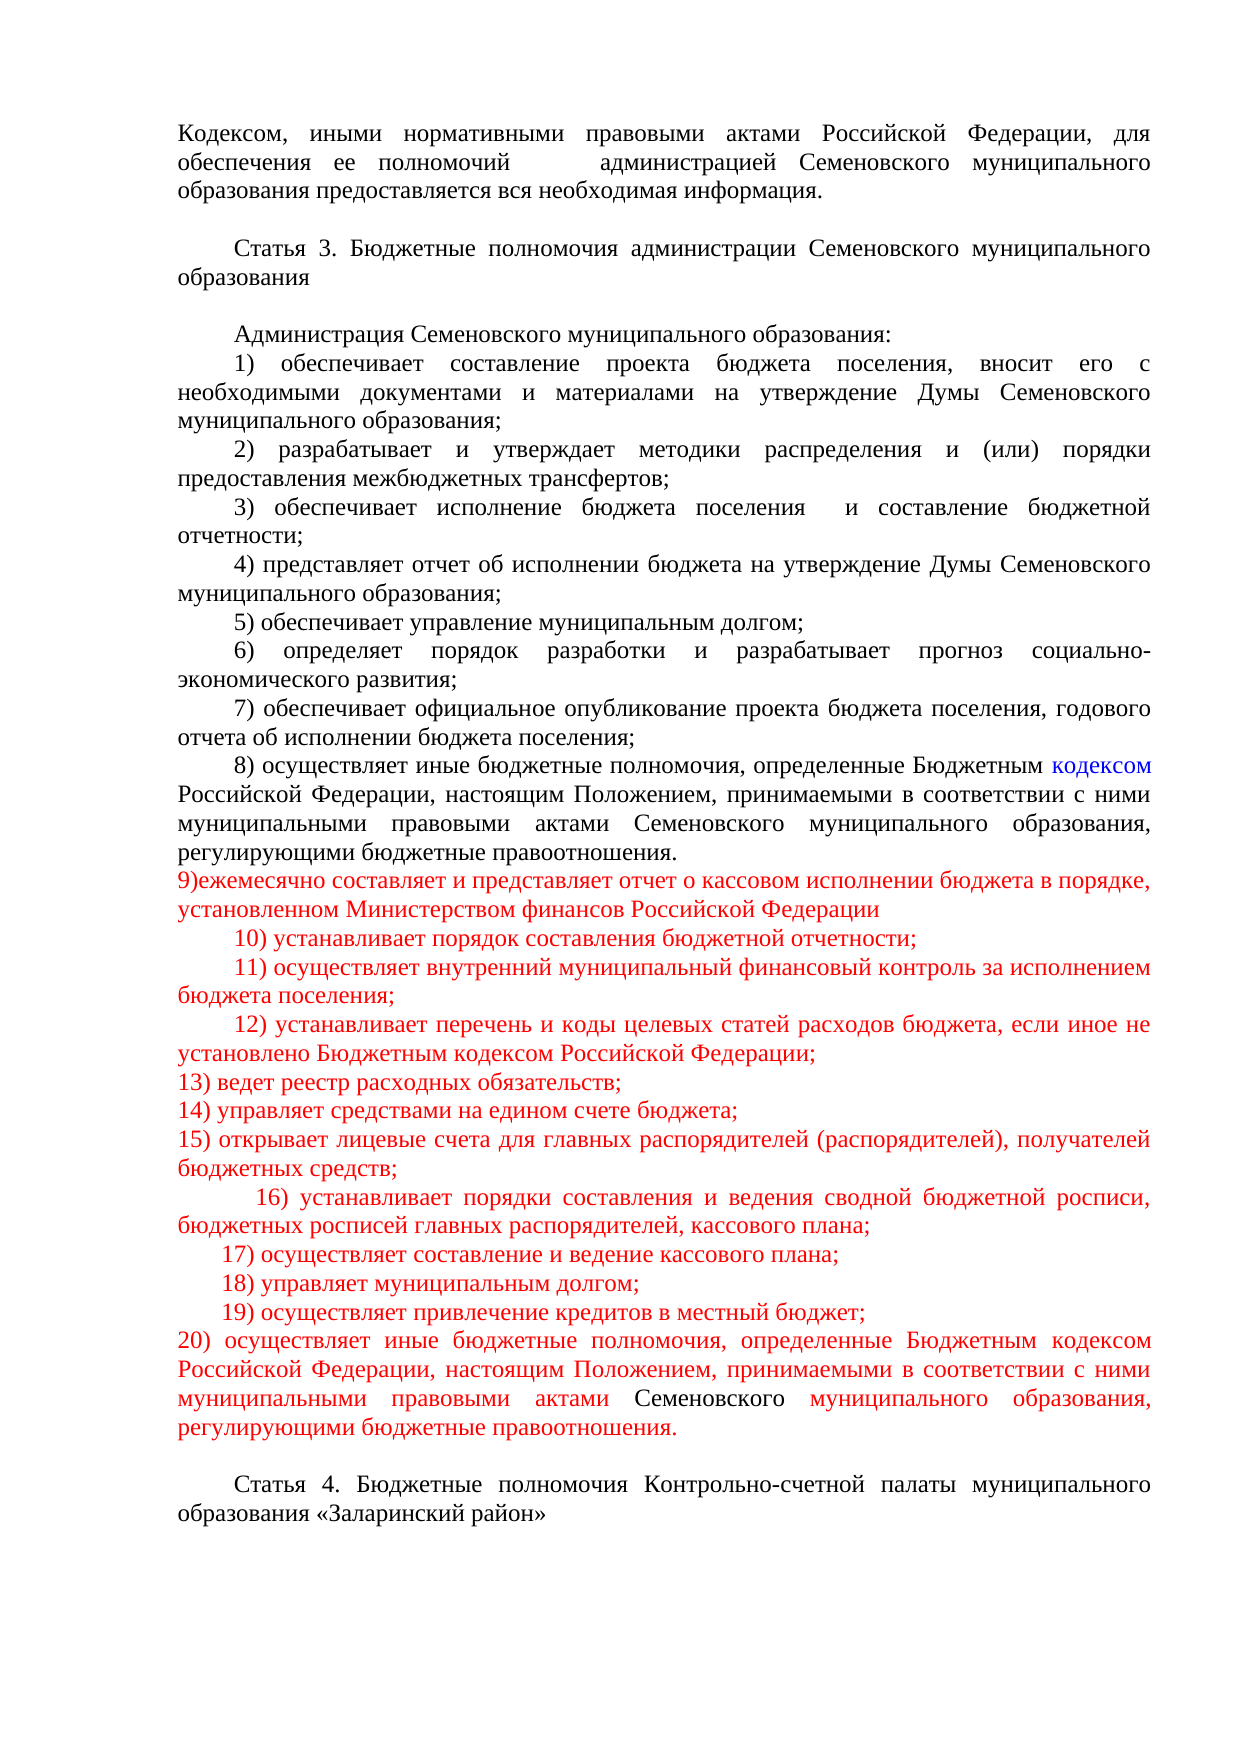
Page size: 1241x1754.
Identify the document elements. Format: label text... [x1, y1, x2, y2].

text 20) осуществляет иные бюджетные полномочия, определенные Бюджетным кодексом Российской Федерации, настоящим Положением, принимаемыми в соответствии с ними муниципальными правовыми актами Семеновского муниципального образования, регулирующими бюджетные правоотношения. [177, 1326, 1152, 1441]
text 7) обеспечивает официальное опубликование проекта бюджета поселения, годового отчета об исполнении бюджета поселения; [177, 693, 1152, 751]
text 13) ведет реестр расходных обязательств; [177, 1067, 1152, 1096]
text 8) осуществляет иные бюджетные полномочия, определенные Бюджетным кодексом Российской Федерации, настоящим Положением, принимаемыми в соответствии с ними муниципальными правовыми актами Семеновского муниципального образования, регулирующими бюджетные правоотношения. [177, 751, 1152, 866]
text Статья 3. Бюджетные полномочия администрации Семеновского муниципального образования [177, 233, 1152, 291]
text 5) обеспечивает управление муниципальным долгом; [177, 607, 1152, 636]
text 10) устанавливает порядок составления бюджетной отчетности; [177, 923, 1152, 952]
text 4) представляет отчет об исполнении бюджета на утверждение Думы Семеновского муниципального образования; [177, 549, 1152, 607]
text 6) определяет порядок разработки и разрабатывает прогноз социально-экономического развития; [177, 636, 1152, 693]
text 1) обеспечивает составление проекта бюджета поселения, вносит его с необходимыми документами и материалами на утверждение Думы Семеновского муниципального образования; [177, 348, 1152, 434]
text 11) осуществляет внутренний муниципальный финансовый контроль за исполнением бюджета поселения; [177, 952, 1152, 1009]
text 9)ежемесячно составляет и представляет отчет о кассовом исполнении бюджета в порядке, установленном Министерством финансов Российской Федерации [177, 866, 1152, 923]
text 2) разрабатывает и утверждает методики распределения и (или) порядки предоставления межбюджетных трансфертов; [177, 434, 1152, 492]
text Статья 4. Бюджетные полномочия Контрольно-счетной палаты муниципального образования «Заларинский район» [177, 1469, 1152, 1527]
text 18) управляет муниципальным долгом; [177, 1268, 1152, 1297]
text Администрация Семеновского муниципального образования: [177, 319, 1152, 348]
text 12) устанавливает перечень и коды целевых статей расходов бюджета, если иное не установлено Бюджетным кодексом Российской Федерации; [177, 1009, 1152, 1067]
text 19) осуществляет привлечение кредитов в местный бюджет; [177, 1297, 1152, 1326]
text 15) открывает лицевые счета для главных распорядителей (распорядителей), получателей бюджетных средств; [177, 1124, 1152, 1182]
text 17) осуществляет составление и ведение кассового плана; [177, 1239, 1152, 1268]
text 16) устанавливает порядки составления и ведения сводной бюджетной росписи, бюджетных росписей главных распорядителей, кассового плана; [177, 1182, 1152, 1239]
text 3) обеспечивает исполнение бюджета поселения и составление бюджетной отчетности; [177, 492, 1152, 549]
text 14) управляет средствами на едином счете бюджета; [177, 1096, 1152, 1124]
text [177, 118, 1152, 204]
